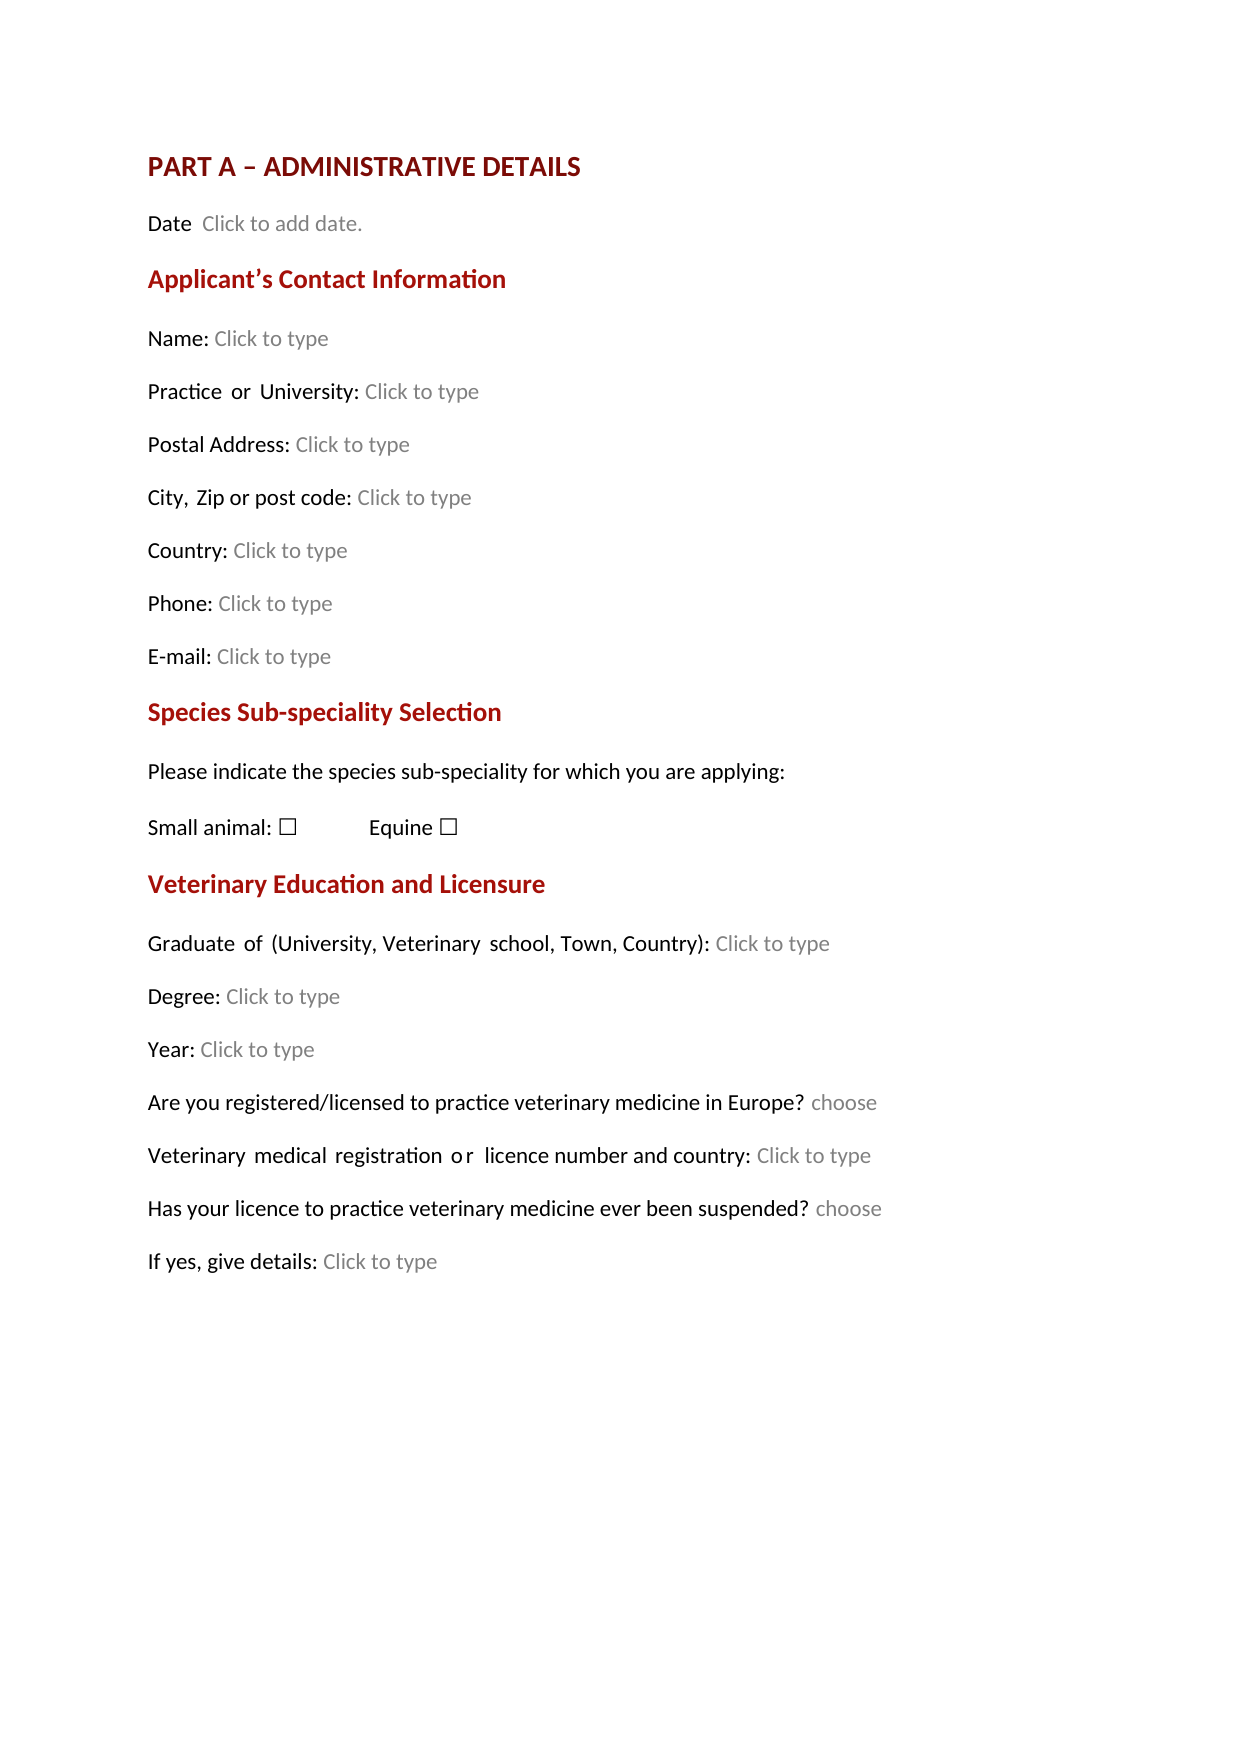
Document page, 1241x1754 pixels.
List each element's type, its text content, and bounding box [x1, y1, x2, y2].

text Practice or University: [148, 377, 1093, 405]
text Year: [148, 1035, 1093, 1063]
text E-mail: [148, 642, 1093, 671]
text Small animal: Equine [148, 811, 1093, 842]
subtitle Species Sub-speciality Selection [148, 696, 1093, 728]
text Has your licence to practice veterinary medicine ever been suspended? [148, 1194, 1093, 1222]
text Country: [148, 536, 1093, 564]
text Postal Address: [148, 430, 1093, 458]
text Degree: [148, 982, 1093, 1010]
text PART A – ADMINISTRATIVE DETAILS [148, 148, 1093, 183]
text Graduate of (University, Veterinary school, Town, Country): [148, 929, 1093, 957]
text Date [148, 209, 1093, 237]
text Please indicate the species sub-speciality for which you are applying: [148, 757, 1093, 786]
subtitle Applicant’s Contact Information [148, 262, 1093, 295]
text City, Zip or post code: [148, 483, 1093, 511]
text Phone: [148, 589, 1093, 617]
text If yes, give details: [148, 1247, 1093, 1275]
text Are you registered/licensed to practice veterinary medicine in Europe? [148, 1088, 1093, 1116]
text Veterinary medical registration or licence number and country: [148, 1141, 1093, 1169]
subtitle Veterinary Education and Licensure [148, 867, 1093, 900]
text Name: [148, 324, 1093, 352]
